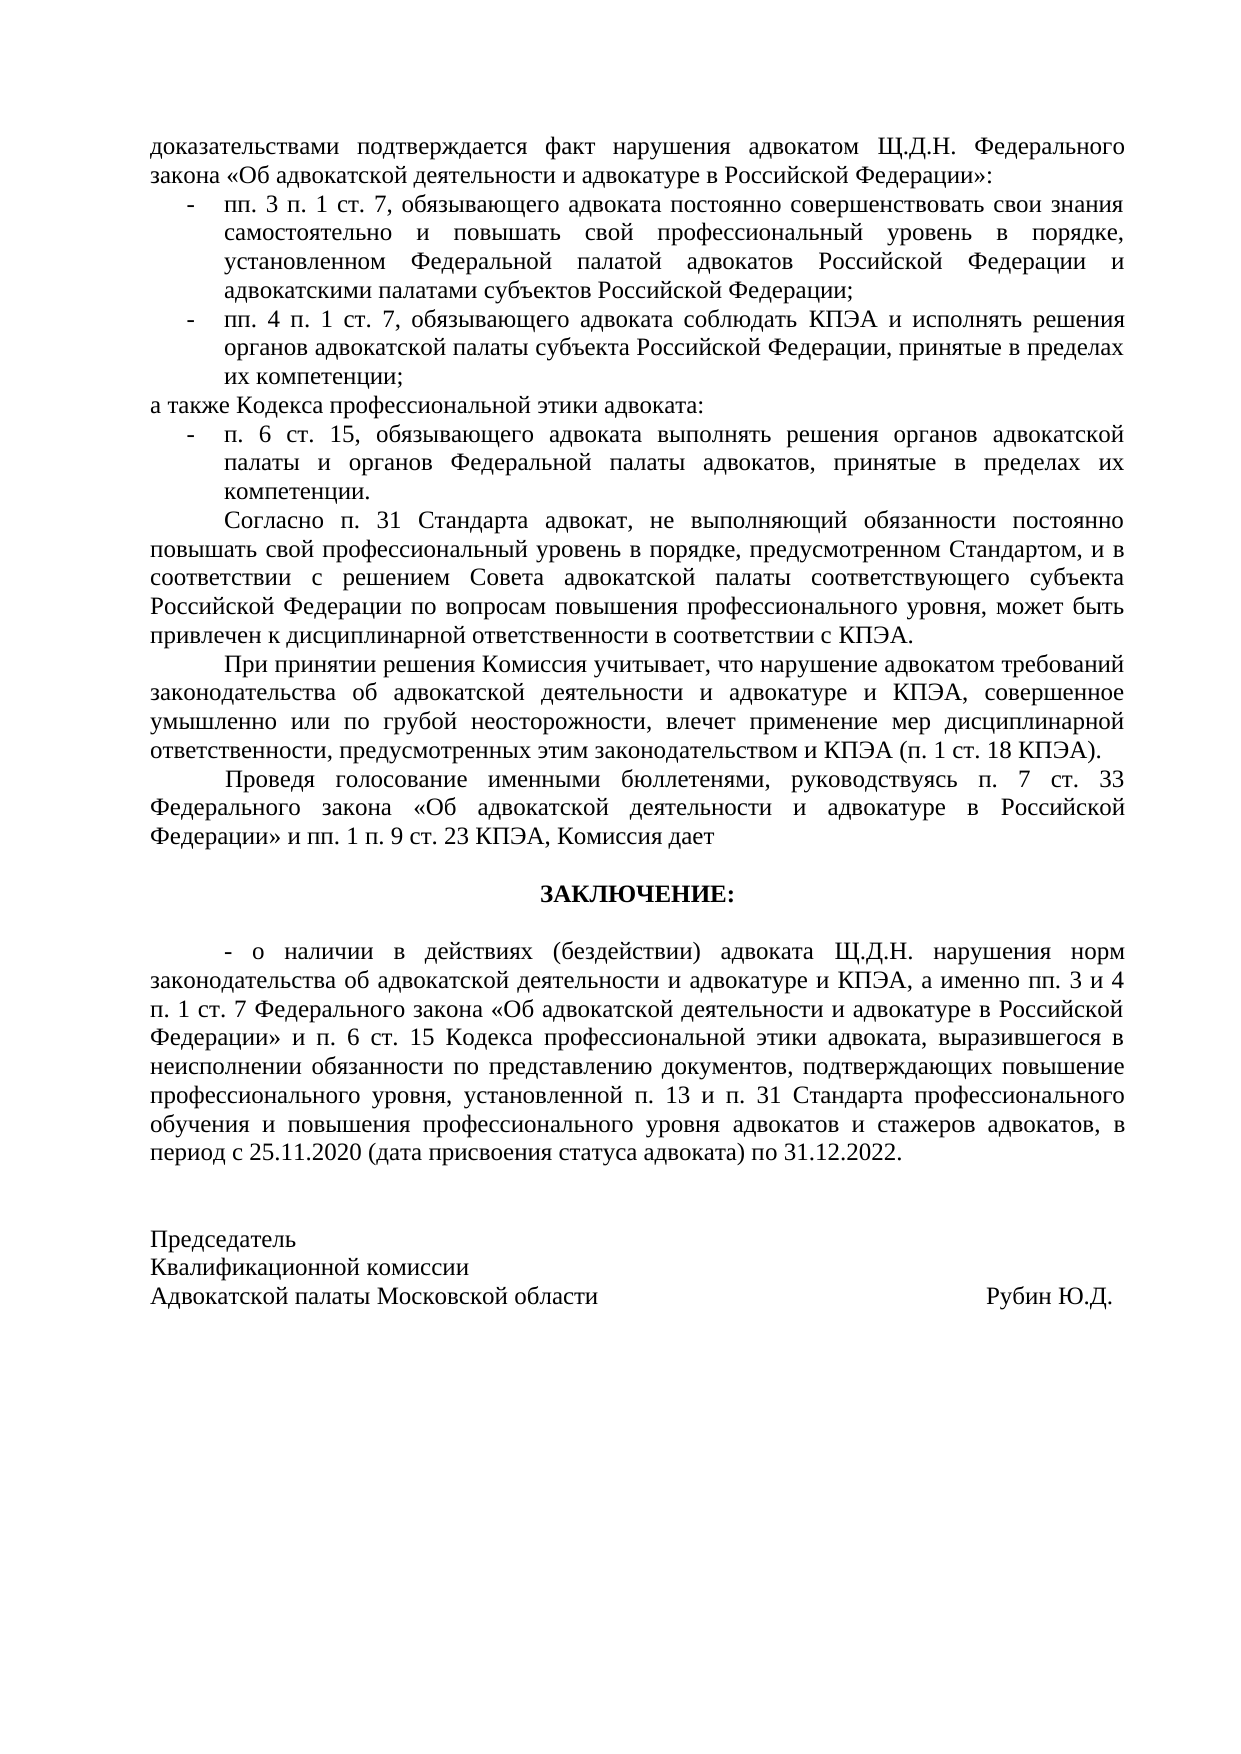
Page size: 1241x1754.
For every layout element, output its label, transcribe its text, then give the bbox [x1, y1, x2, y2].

list пп. 4 п. 1 ст. 7, обязывающего адвоката соблюдать КПЭА и исполнять решения органов адвокатской палаты субъекта Российской Федерации, принятые в пределах их компетенции; [186, 304, 1125, 390]
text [150, 131, 1125, 189]
text Квалификационной комиссии [150, 1252, 1125, 1281]
list п. 6 ст. 15, обязывающего адвоката выполнять решения органов адвокатской палаты и органов Федеральной палаты адвокатов, принятые в пределах их компетенции. [186, 419, 1125, 505]
text Председатель [150, 1224, 1125, 1252]
text ЗАКЛЮЧЕНИЕ: [150, 879, 1125, 907]
list пп. 3 п. 1 ст. 7, обязывающего адвоката постоянно совершенствовать свои знания самостоятельно и повышать свой профессиональный уровень в порядке, установленном Федеральной палатой адвокатов Российской Федерации и адвокатскими палатами субъектов Российской Федерации; [186, 189, 1125, 304]
text Адвокатской палаты Московской области Рубин Ю.Д. [150, 1281, 1125, 1310]
text - о наличии в действиях (бездействии) адвоката Щ.Д.Н. нарушения норм законодательства об адвокатской деятельности и адвокатуре и КПЭА, а именно пп. 3 и 4 п. 1 ст. 7 Федерального закона «Об адвокатской деятельности и адвокатуре в Российской Федерации» и п. 6 ст. 15 Кодекса профессиональной этики адвоката, выразившегося в неисполнении обязанности по представлению документов, подтверждающих повышение профессионального уровня, установленной п. 13 и п. 31 Стандарта профессионального обучения и повышения профессионального уровня адвокатов и стажеров адвокатов, в период с 25.11.2020 (дата присвоения статуса адвоката) по 31.12.2022. [150, 936, 1125, 1166]
text При принятии решения Комиссия учитывает, что нарушение адвокатом требований законодательства об адвокатской деятельности и адвокатуре и КПЭА, совершенное умышленно или по грубой неосторожности, влечет применение мер дисциплинарной ответственности, предусмотренных этим законодательством и КПЭА (п. 1 ст. 18 КПЭА). [150, 649, 1125, 764]
text Согласно п. 31 Стандарта адвокат, не выполняющий обязанности постоянно повышать свой профессиональный уровень в порядке, предусмотренном Стандартом, и в соответствии с решением Совета адвокатской палаты соответствующего субъекта Российской Федерации по вопросам повышения профессионального уровня, может быть привлечен к дисциплинарной ответственности в соответствии с КПЭА. [150, 505, 1125, 649]
text Проведя голосование именными бюллетенями, руководствуясь п. 7 ст. 33 Федерального закона «Об адвокатской деятельности и адвокатуре в Российской Федерации» и пп. 1 п. 9 ст. 23 КПЭА, Комиссия дает [150, 764, 1125, 850]
text а также Кодекса профессиональной этики адвоката: [150, 390, 1125, 419]
